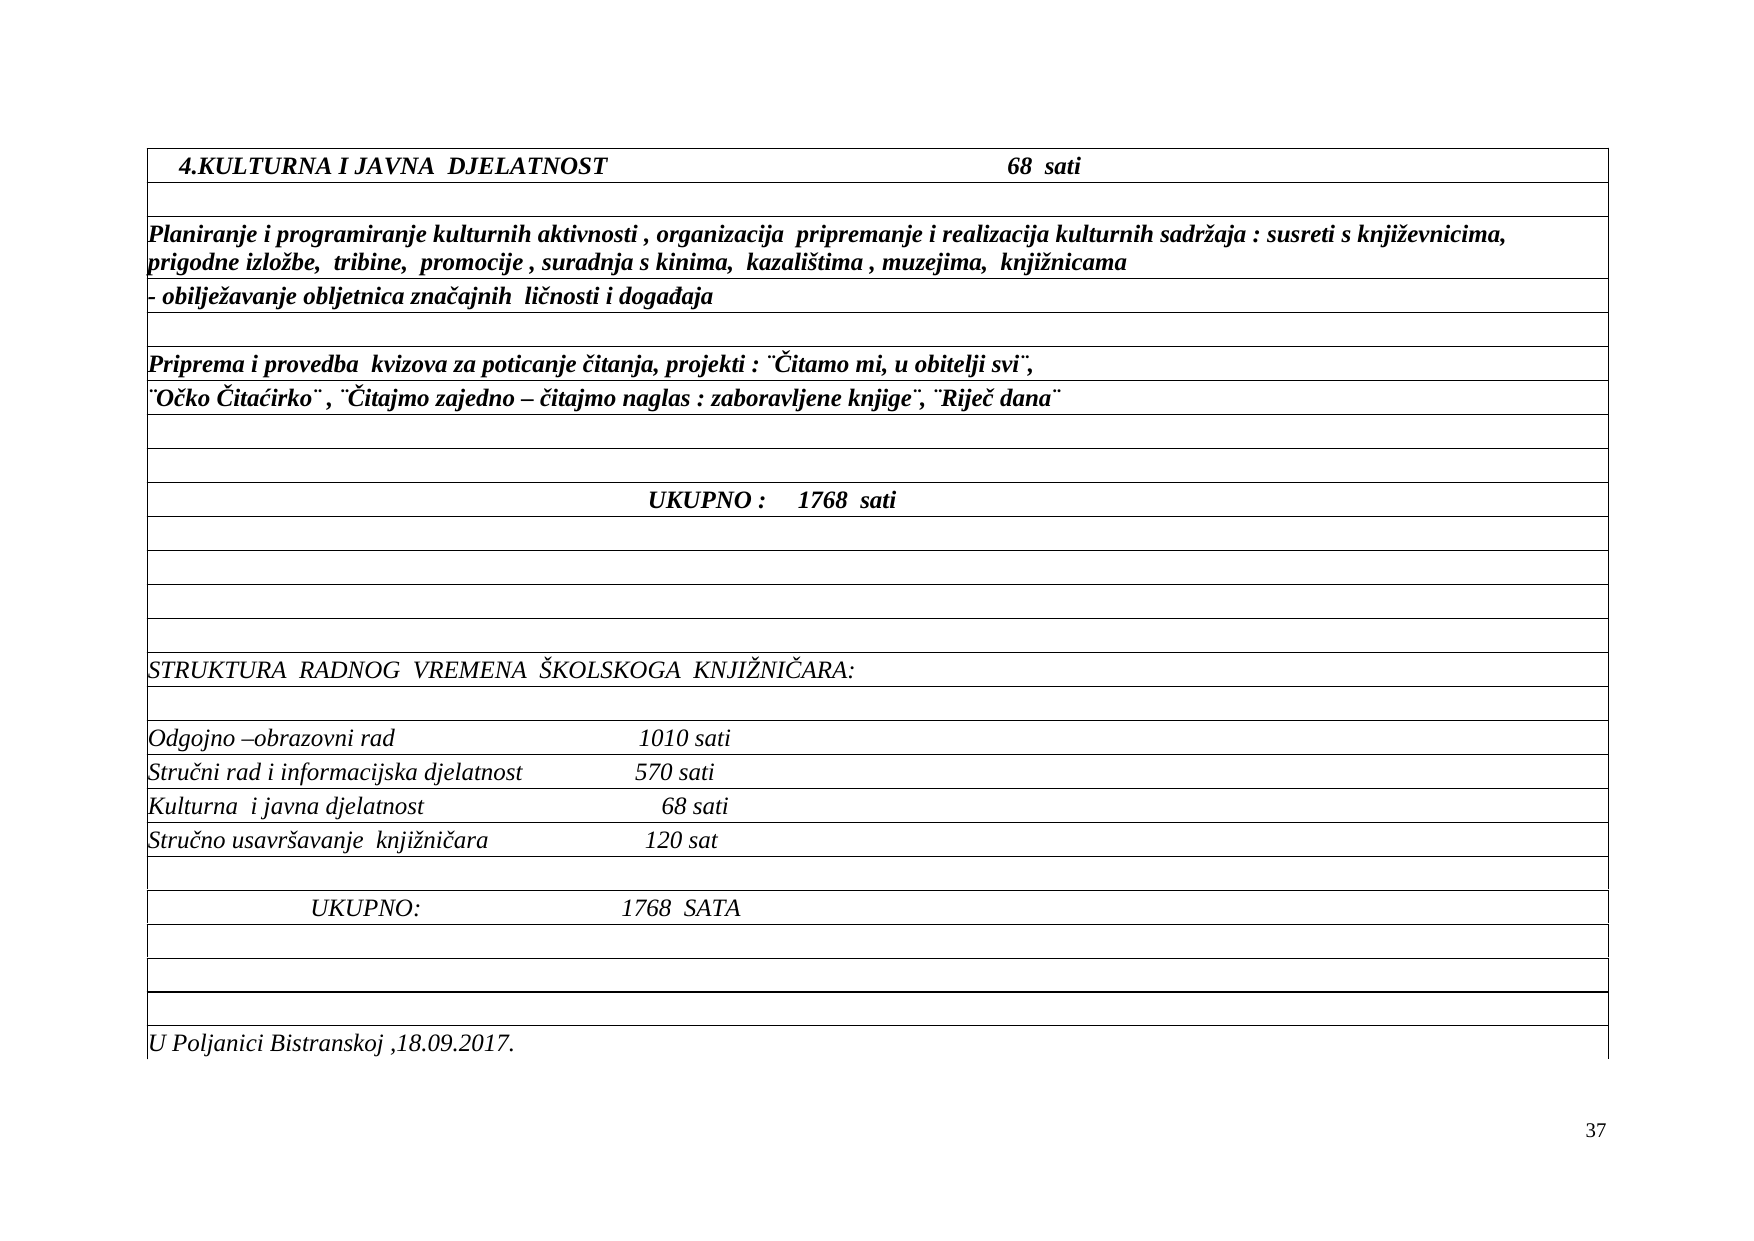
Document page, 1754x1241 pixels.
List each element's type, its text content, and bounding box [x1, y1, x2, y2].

text 4.KULTURNA I JAVNA DJELATNOST 68 sati [148, 149, 1608, 182]
text Odgojno –obrazovni rad 1010 sati [148, 721, 1608, 754]
text UKUPNO : 1768 sati [148, 483, 1608, 516]
text STRUKTURA RADNOG VREMENA ŠKOLSKOGA KNJIŽNIČARA: [148, 653, 1608, 686]
text Kulturna i javna djelatnost 68 sati [148, 789, 1608, 822]
text U Poljanici Bistranskoj ,18.09.2017. [148, 1026, 1608, 1059]
text Priprema i provedba kvizova za poticanje čitanja, projekti : ¨Čitamo mi, u obitelji svi¨, [148, 347, 1608, 380]
text Stručno usavršavanje knjižničara 120 sat [148, 823, 1608, 856]
text - obilježavanje obljetnica značajnih ličnosti i događaja [148, 279, 1608, 312]
text ¨Očko Čitaćirko¨ , ¨Čitajmo zajedno – čitajmo naglas : zaboravljene knjige¨, ¨Riječ dana¨ [148, 381, 1608, 414]
text Stručni rad i informacijska djelatnost 570 sati [148, 755, 1608, 788]
text UKUPNO: 1768 SATA [148, 891, 1608, 923]
text Planiranje i programiranje kulturnih aktivnosti , organizacija pripremanje i realizacija kulturnih sadržaja : susreti s književnicima, prigodne izložbe, tribine, promocije , suradnja s kinima, kazalištima , muzejima, knjižnicama [148, 217, 1608, 278]
